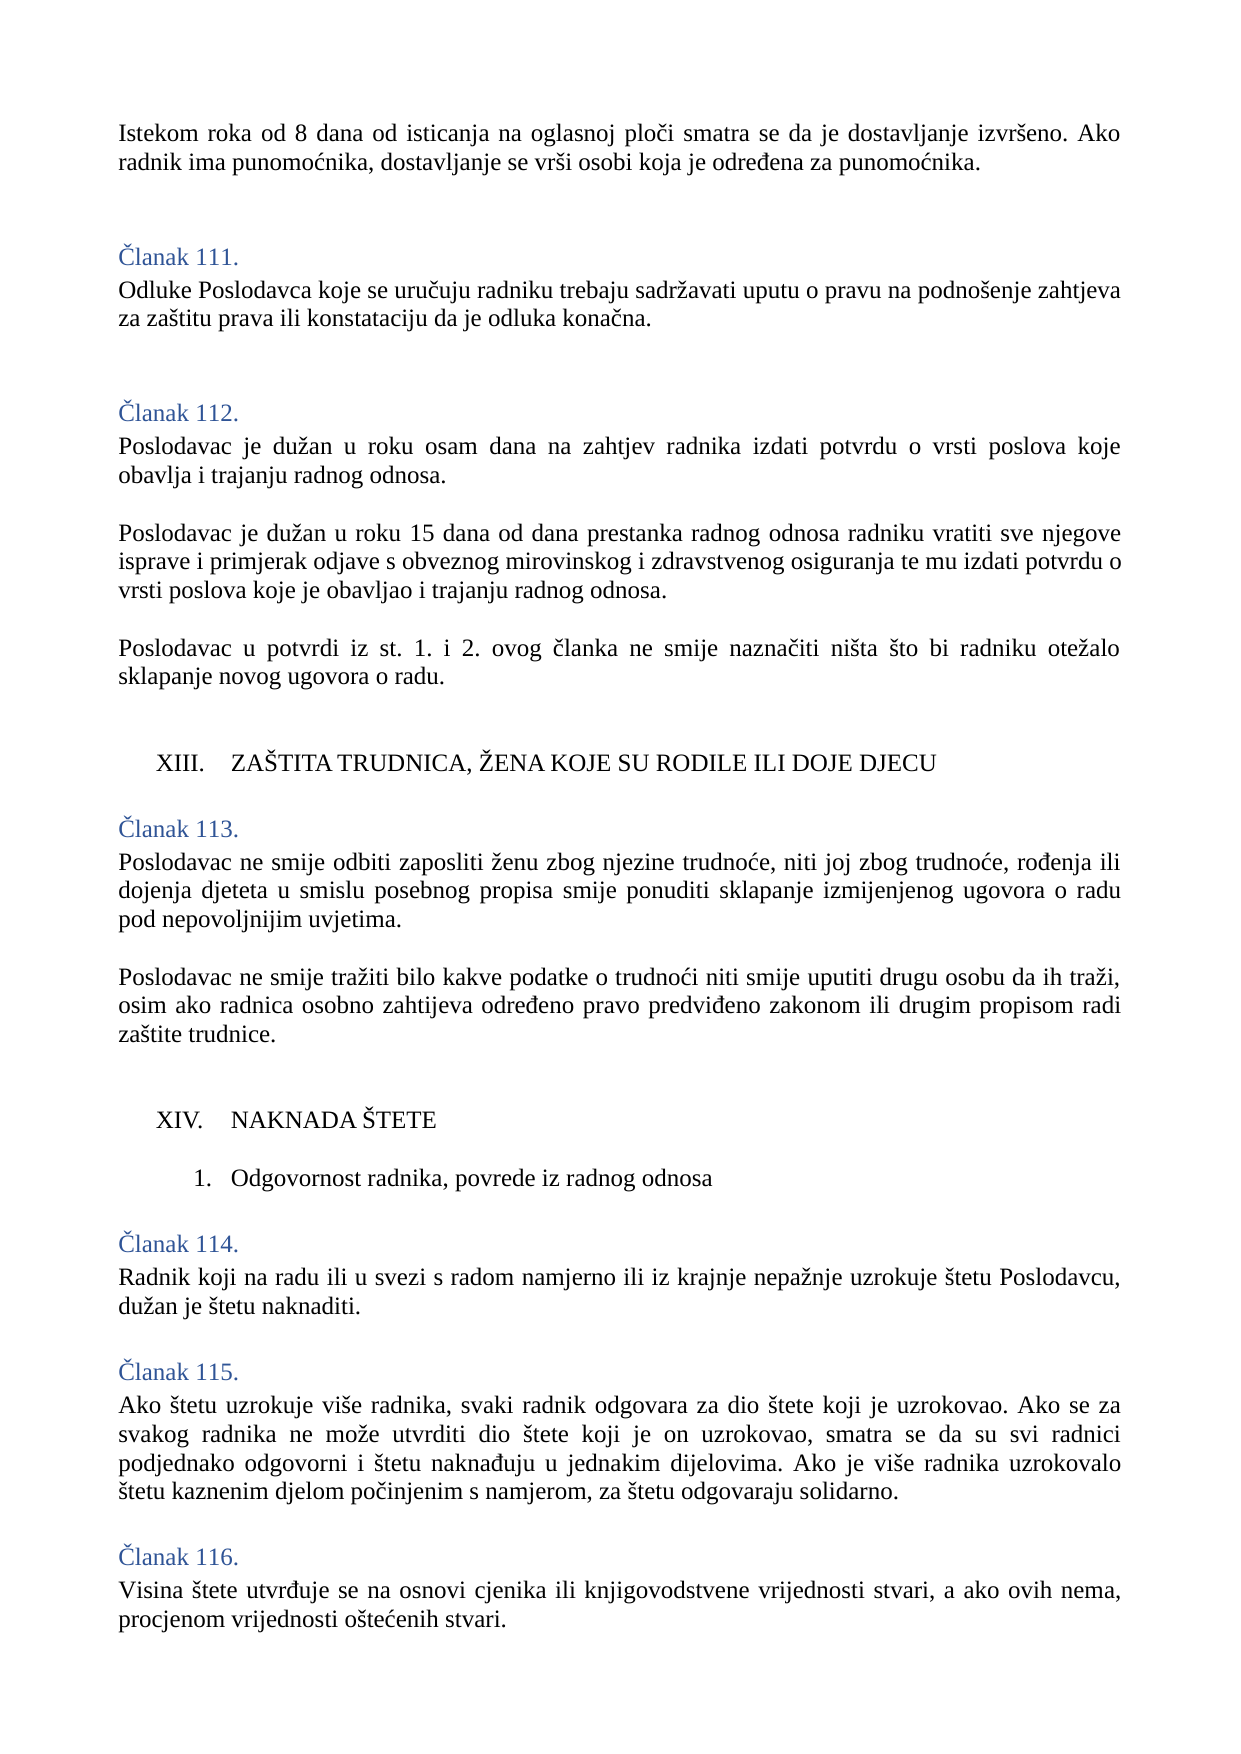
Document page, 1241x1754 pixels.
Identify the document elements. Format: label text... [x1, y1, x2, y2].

text Odluke Poslodavca koje se uručuju radniku trebaju sadržavati uputu o pravu na podnošenje zahtjeva za zaštitu prava ili konstataciju da je odluka konačna. [118, 275, 1122, 332]
text Istekom roka od 8 dana od isticanja na oglasnoj ploči smatra se da je dostavljanje izvršeno. Ako radnik ima punomoćnika, dostavljanje se vrši osobi koja je određena za punomoćnika. [118, 118, 1122, 176]
text Poslodavac je dužan u roku osam dana na zahtjev radnika izdati potvrdu o vrsti poslova koje obavlja i trajanju radnog odnosa. [118, 431, 1122, 489]
text Poslodavac u potvrdi iz st. 1. i 2. ovog članka ne smije naznačiti ništa što bi radniku otežalo sklapanje novog ugovora o radu. [118, 633, 1122, 690]
text Ako štetu uzrokuje više radnika, svaki radnik odgovara za dio štete koji je uzrokovao. Ako se za svakog radnika ne može utvrditi dio štete koji je on uzrokovao, smatra se da su svi radnici podjednako odgovorni i štetu naknađuju u jednakim dijelovima. Ako je više radnika uzrokovalo štetu kaznenim djelom počinjenim s namjerom, za štetu odgovaraju solidarno. [118, 1390, 1122, 1505]
list NAKNADA ŠTETE [156, 1106, 1122, 1134]
text Poslodavac ne smije tražiti bilo kakve podatke o trudnoći niti smije uputiti drugu osobu da ih traži, osim ako radnica osobno zahtijeva određeno pravo predviđeno zakonom ili drugim propisom radi zaštite trudnice. [118, 962, 1122, 1048]
text Radnik koji na radu ili u svezi s radom namjerno ili iz krajnje nepažnje uzrokuje štetu Poslodavcu, dužan je štetu naknaditi. [118, 1262, 1122, 1320]
list Odgovornost radnika, povrede iz radnog odnosa [193, 1163, 1122, 1192]
list ZAŠTITA TRUDNICA, ŽENA KOJE SU RODILE ILI DOJE DJECU [156, 748, 1122, 776]
text Poslodavac ne smije odbiti zaposliti ženu zbog njezine trudnoće, niti joj zbog trudnoće, rođenja ili dojenja djeteta u smislu posebnog propisa smije ponuditi sklapanje izmijenjenog ugovora o radu pod nepovoljnijim uvjetima. [118, 847, 1122, 933]
text Visina štete utvrđuje se na osnovi cjenika ili knjigovodstvene vrijednosti stvari, a ako ovih nema, procjenom vrijednosti oštećenih stvari. [118, 1576, 1122, 1633]
text Poslodavac je dužan u roku 15 dana od dana prestanka radnog odnosa radniku vratiti sve njegove isprave i primjerak odjave s obveznog mirovinskog i zdravstvenog osiguranja te mu izdati potvrdu o vrsti poslova koje je obavljao i trajanju radnog odnosa. [118, 518, 1122, 604]
